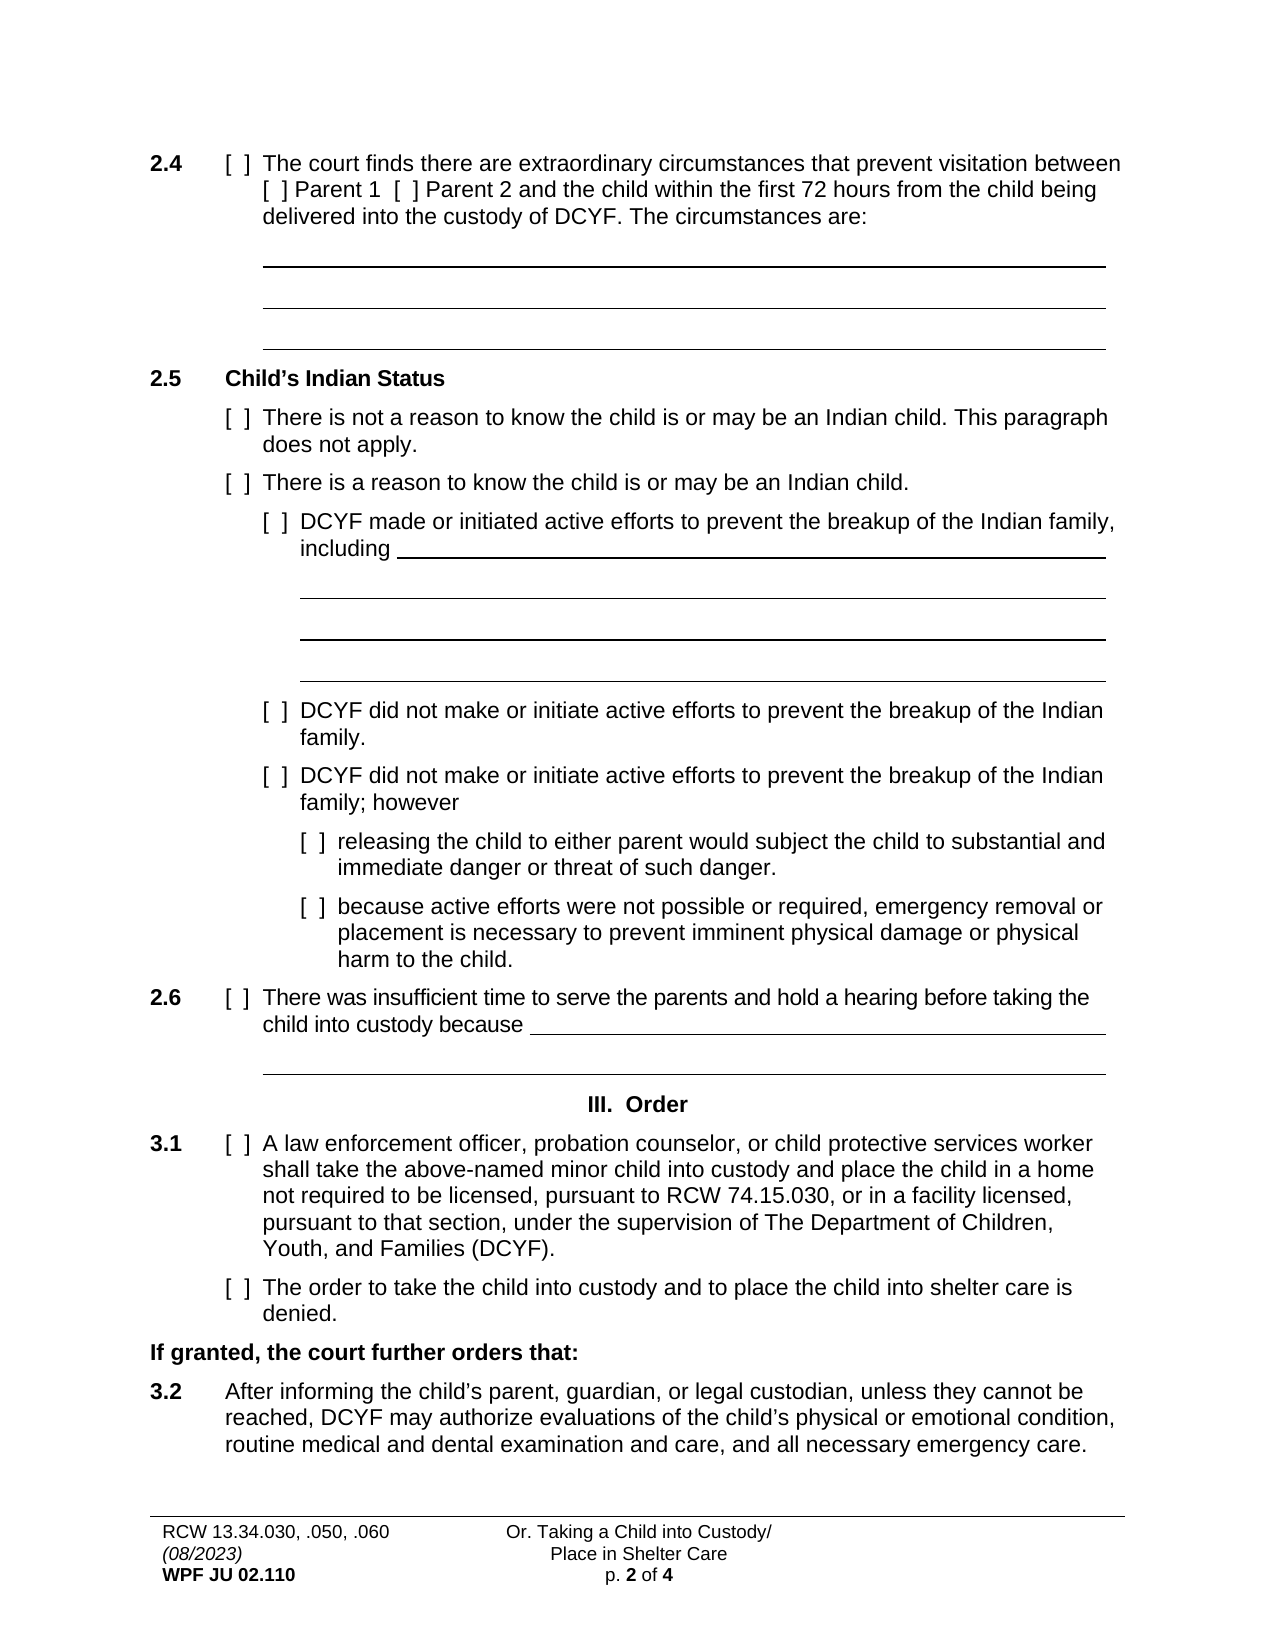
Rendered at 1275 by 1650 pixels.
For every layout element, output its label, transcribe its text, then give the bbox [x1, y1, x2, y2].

text 2.5 Child’s Indian Status [150, 365, 1125, 392]
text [150, 1378, 1125, 1457]
text [ ] There is not a reason to know the child is or may be an Indian child. This paragraph does not apply. [225, 404, 1125, 457]
text 3.1 [ ] A law enforcement officer, probation counselor, or child protective services worker shall take the above-named minor child into custody and place the child in a home not required to be licensed, pursuant to RCW 74.15.030, or in a facility licensed, pursuant to that section, under the supervision of The Department of Children, Youth, and Families (DCYF). [150, 1130, 1125, 1261]
text III. Order [150, 1091, 1125, 1117]
text [ ] Parent 1 [ ] Parent 2 and the child within the first 72 hours from the child being delivered into the custody of DCYF. The circumstances are: [262, 176, 1125, 229]
text If granted, the court further orders that: [150, 1339, 1125, 1366]
text [ ] DCYF did not make or initiate active efforts to prevent the breakup of the Indian family. [262, 697, 1125, 750]
text [ ] releasing the child to either parent would subject the child to substantial and immediate danger or threat of such danger. [300, 828, 1125, 880]
text 2.4 [ ] The court finds there are extraordinary circumstances that prevent visitation between [150, 150, 1125, 176]
text [ ] because active efforts were not possible or required, emergency removal or placement is necessary to prevent imminent physical damage or physical harm to the child. [300, 893, 1125, 972]
text [ ] There is a reason to know the child is or may be an Indian child. [225, 469, 1125, 496]
text [ ] The order to take the child into custody and to place the child into shelter care is denied. [225, 1274, 1125, 1327]
text [ ] DCYF made or initiated active efforts to prevent the breakup of the Indian family, including [262, 508, 1125, 561]
text 2.6 [ ] There was insufficient time to serve the parents and hold a hearing before taking the child into custody because [150, 984, 1125, 1037]
text [ ] DCYF did not make or initiate active efforts to prevent the breakup of the Indian family; however [262, 762, 1125, 815]
